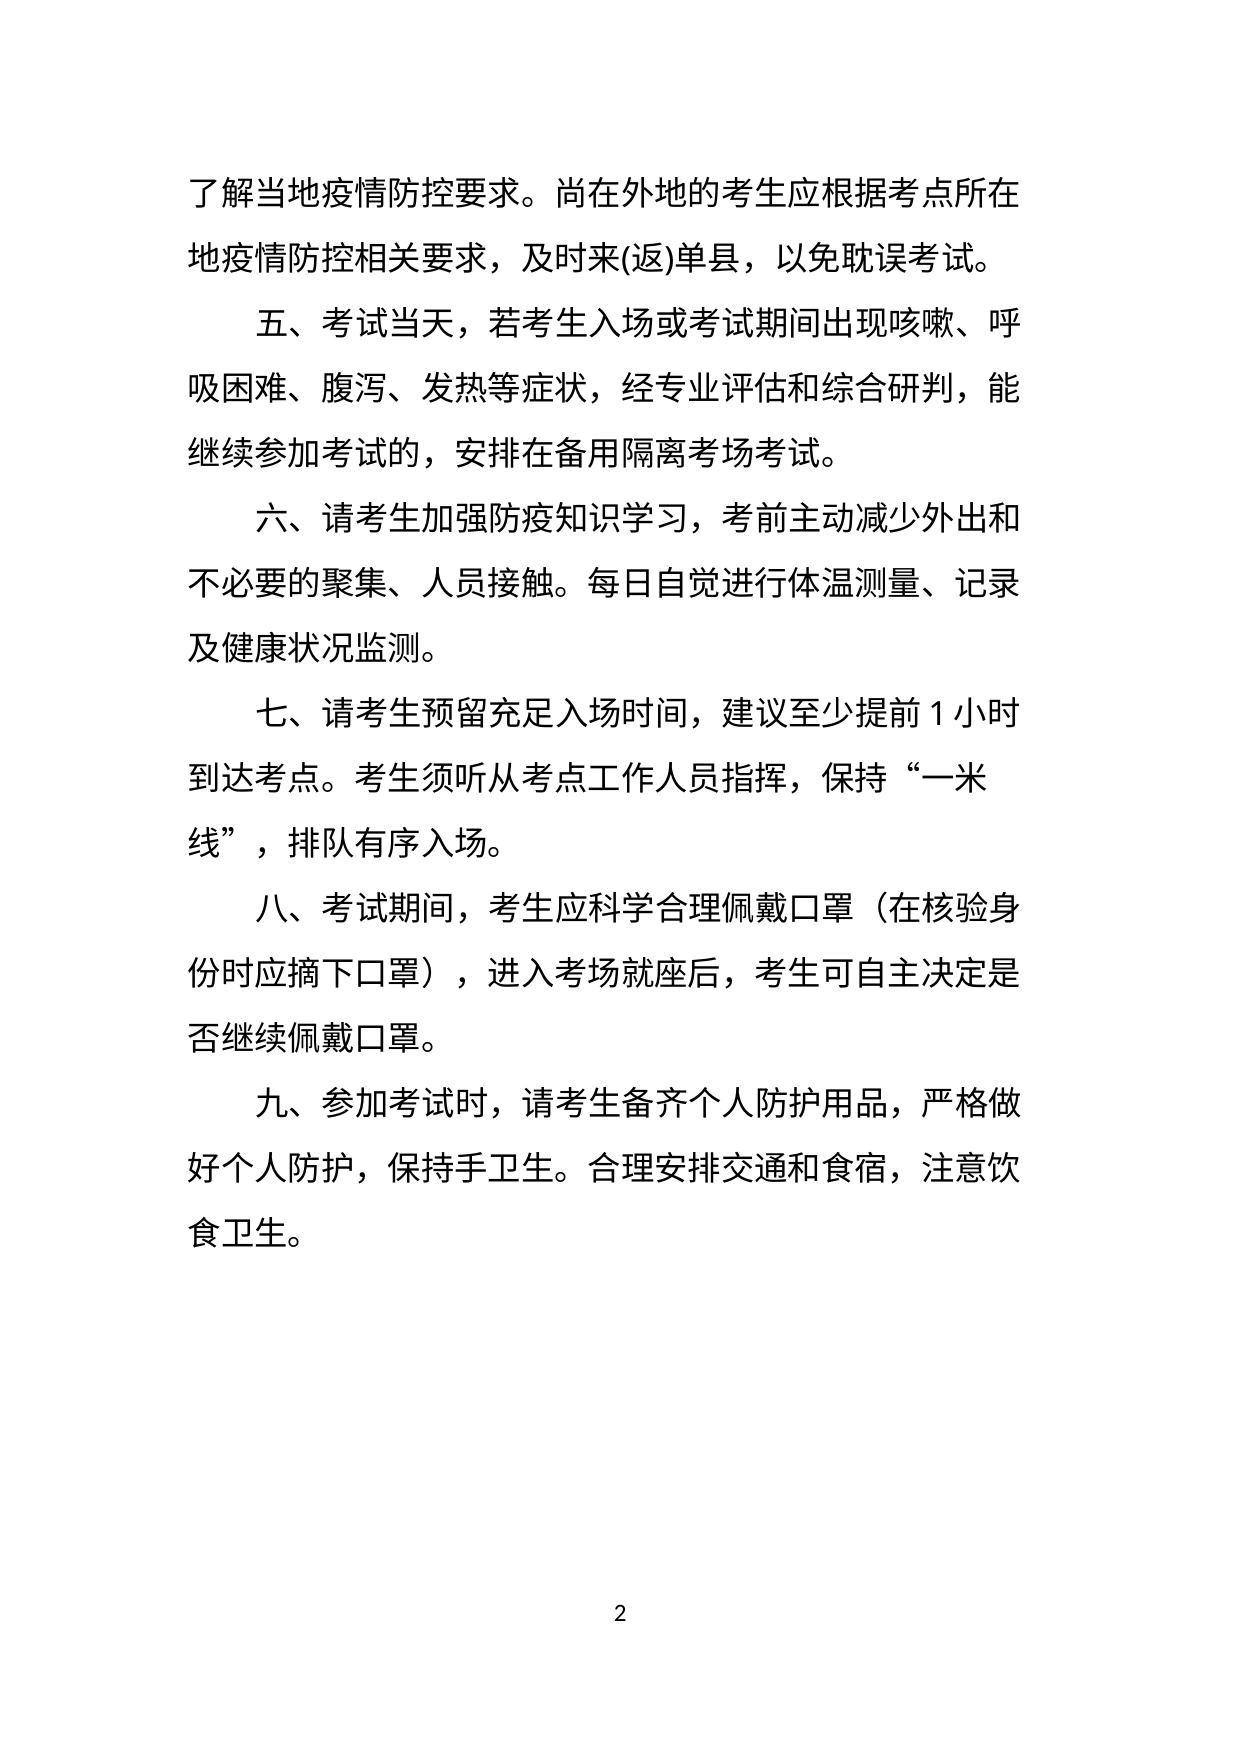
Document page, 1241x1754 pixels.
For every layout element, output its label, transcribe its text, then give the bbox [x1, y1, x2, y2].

text 九、参加考试时，请考生备齐个人防护用品，严格做好个人防护，保持手卫生。合理安排交通和食宿，注意饮食卫生。 [187, 1068, 1053, 1263]
text 八、考试期间，考生应科学合理佩戴口罩（在核验身份时应摘下口罩），进入考场就座后，考生可自主决定是否继续佩戴口罩。 [187, 873, 1053, 1068]
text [187, 158, 1053, 288]
text 六、请考生加强防疫知识学习，考前主动减少外出和不必要的聚集、人员接触。每日自觉进行体温测量、记录及健康状况监测。 [187, 483, 1053, 678]
text 七、请考生预留充足入场时间，建议至少提前1小时到达考点。考生须听从考点工作人员指挥，保持“一米线”，排队有序入场。 [187, 678, 1053, 873]
text 五、考试当天，若考生入场或考试期间出现咳嗽、呼吸困难、腹泻、发热等症状，经专业评估和综合研判，能继续参加考试的，安排在备用隔离考场考试。 [187, 288, 1053, 483]
